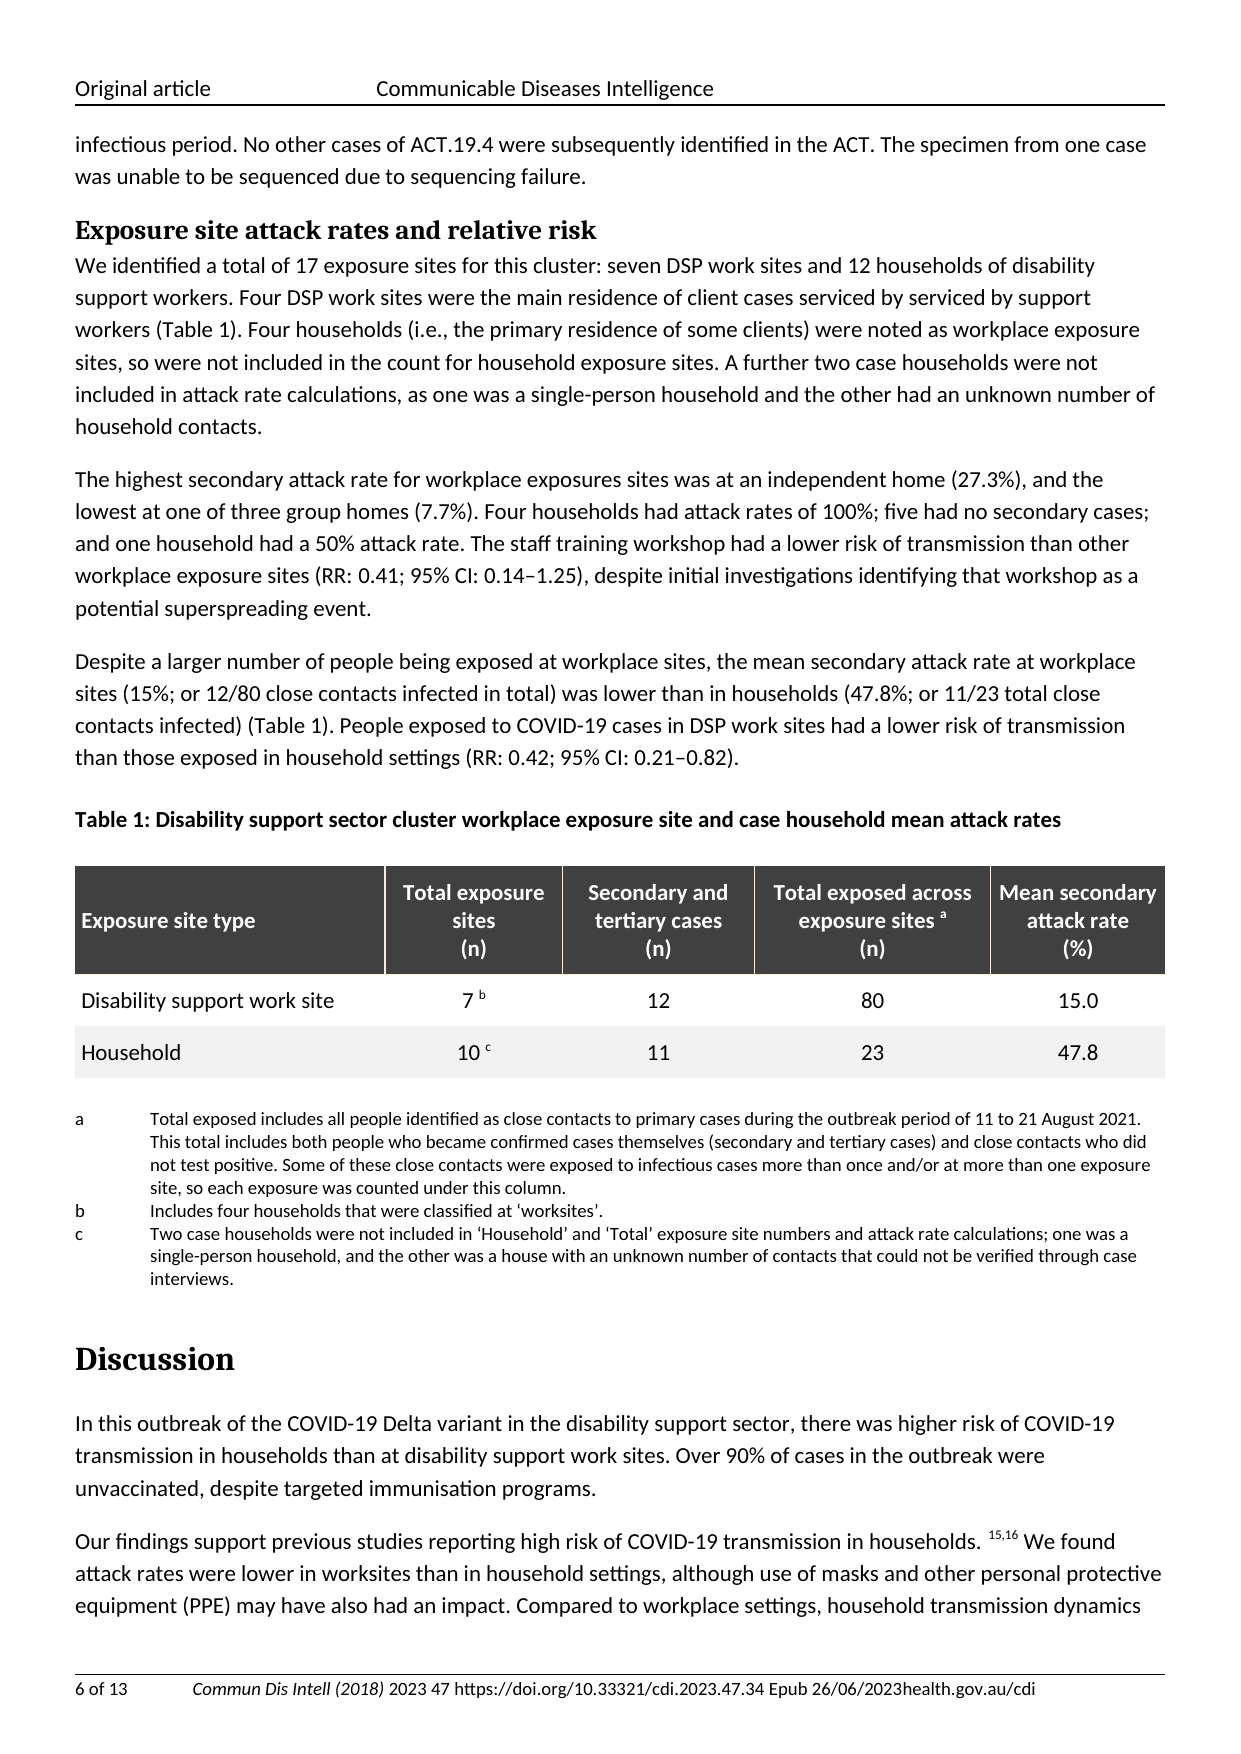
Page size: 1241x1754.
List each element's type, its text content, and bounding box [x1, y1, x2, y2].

table_header Exposure site type [75, 866, 384, 974]
text Despite a larger number of people being exposed at workplace sites, the mean secondary attack rate at workplace sites (15%; or 12/80 close contacts infected in total) was lower than in households (47.8%; or 11/23 total close contacts infected) (Table 1). People exposed to COVID-19 cases in DSP work sites had a lower risk of transmission than those exposed in household settings (RR: 0.42; 95% CI: 0.21–0.82). [75, 647, 1165, 771]
table_cell Household [75, 1026, 385, 1078]
table_cell 80 [754, 975, 991, 1026]
table_header Total exposure sites (n) [386, 866, 562, 974]
table_cell 10 c [385, 1026, 562, 1078]
table_cell 15.0 [991, 975, 1165, 1026]
table_cell 12 [562, 975, 754, 1026]
text c Two case households were not included in ‘Household’ and ‘Total’ exposure site numbers and attack rate calculations; one was a single-person household, and the other was a house with an unknown number of contacts that could not be verified through case interviews. [75, 1222, 1165, 1290]
table_cell 7 b [385, 975, 562, 1026]
text The highest secondary attack rate for workplace exposures sites was at an independent home (27.3%), and the lowest at one of three group homes (7.7%). Four households had attack rates of 100%; five had no secondary cases; and one household had a 50% attack rate. The staff training workshop had a lower risk of transmission than other workplace exposure sites (RR: 0.41; 95% CI: 0.14–1.25), despite initial investigations identifying that workshop as a potential superspreading event. [75, 465, 1165, 622]
text b Includes four households that were classified at ‘worksites’. [75, 1199, 1165, 1222]
table_cell 47.8 [991, 1026, 1165, 1078]
table_header Secondary and tertiary cases (n) [563, 866, 754, 974]
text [75, 130, 1165, 190]
text a Total exposed includes all people identified as close contacts to primary cases during the outbreak period of 11 to 21 August 2021. This total includes both people who became confirmed cases themselves (secondary and tertiary cases) and close contacts who did not test positive. Some of these close contacts were exposed to infectious cases more than once and/or at more than one exposure site, so each exposure was counted under this column. [75, 1107, 1165, 1199]
table_cell 23 [754, 1026, 991, 1078]
subtitle Discussion [75, 1340, 1165, 1379]
text We identified a total of 17 exposure sites for this cluster: seven DSP work sites and 12 households of disability support workers. Four DSP work sites were the main residence of client cases serviced by serviced by support workers (Table 1). Four households (i.e., the primary residence of some clients) were noted as workplace exposure sites, so were not included in the count for household exposure sites. A further two case households were not included in attack rate calculations, as one was a single-person household and the other had an unknown number of household contacts. [75, 251, 1165, 440]
subtitle Exposure site attack rates and relative risk [75, 215, 1165, 247]
table_header Mean secondary attack rate (%) [991, 866, 1165, 974]
table_cell 11 [562, 1026, 754, 1078]
table_cell Disability support work site [75, 975, 385, 1026]
text Table 1: Disability support sector cluster workplace exposure site and case household mean attack rates [75, 805, 1165, 833]
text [75, 1527, 1165, 1619]
table_header Total exposed across exposure sites a (n) [755, 866, 990, 974]
text In this outbreak of the COVID-19 Delta variant in the disability support sector, there was higher risk of COVID-19 transmission in households than at disability support work sites. Over 90% of cases in the outbreak were unvaccinated, despite targeted immunisation programs. [75, 1409, 1165, 1502]
